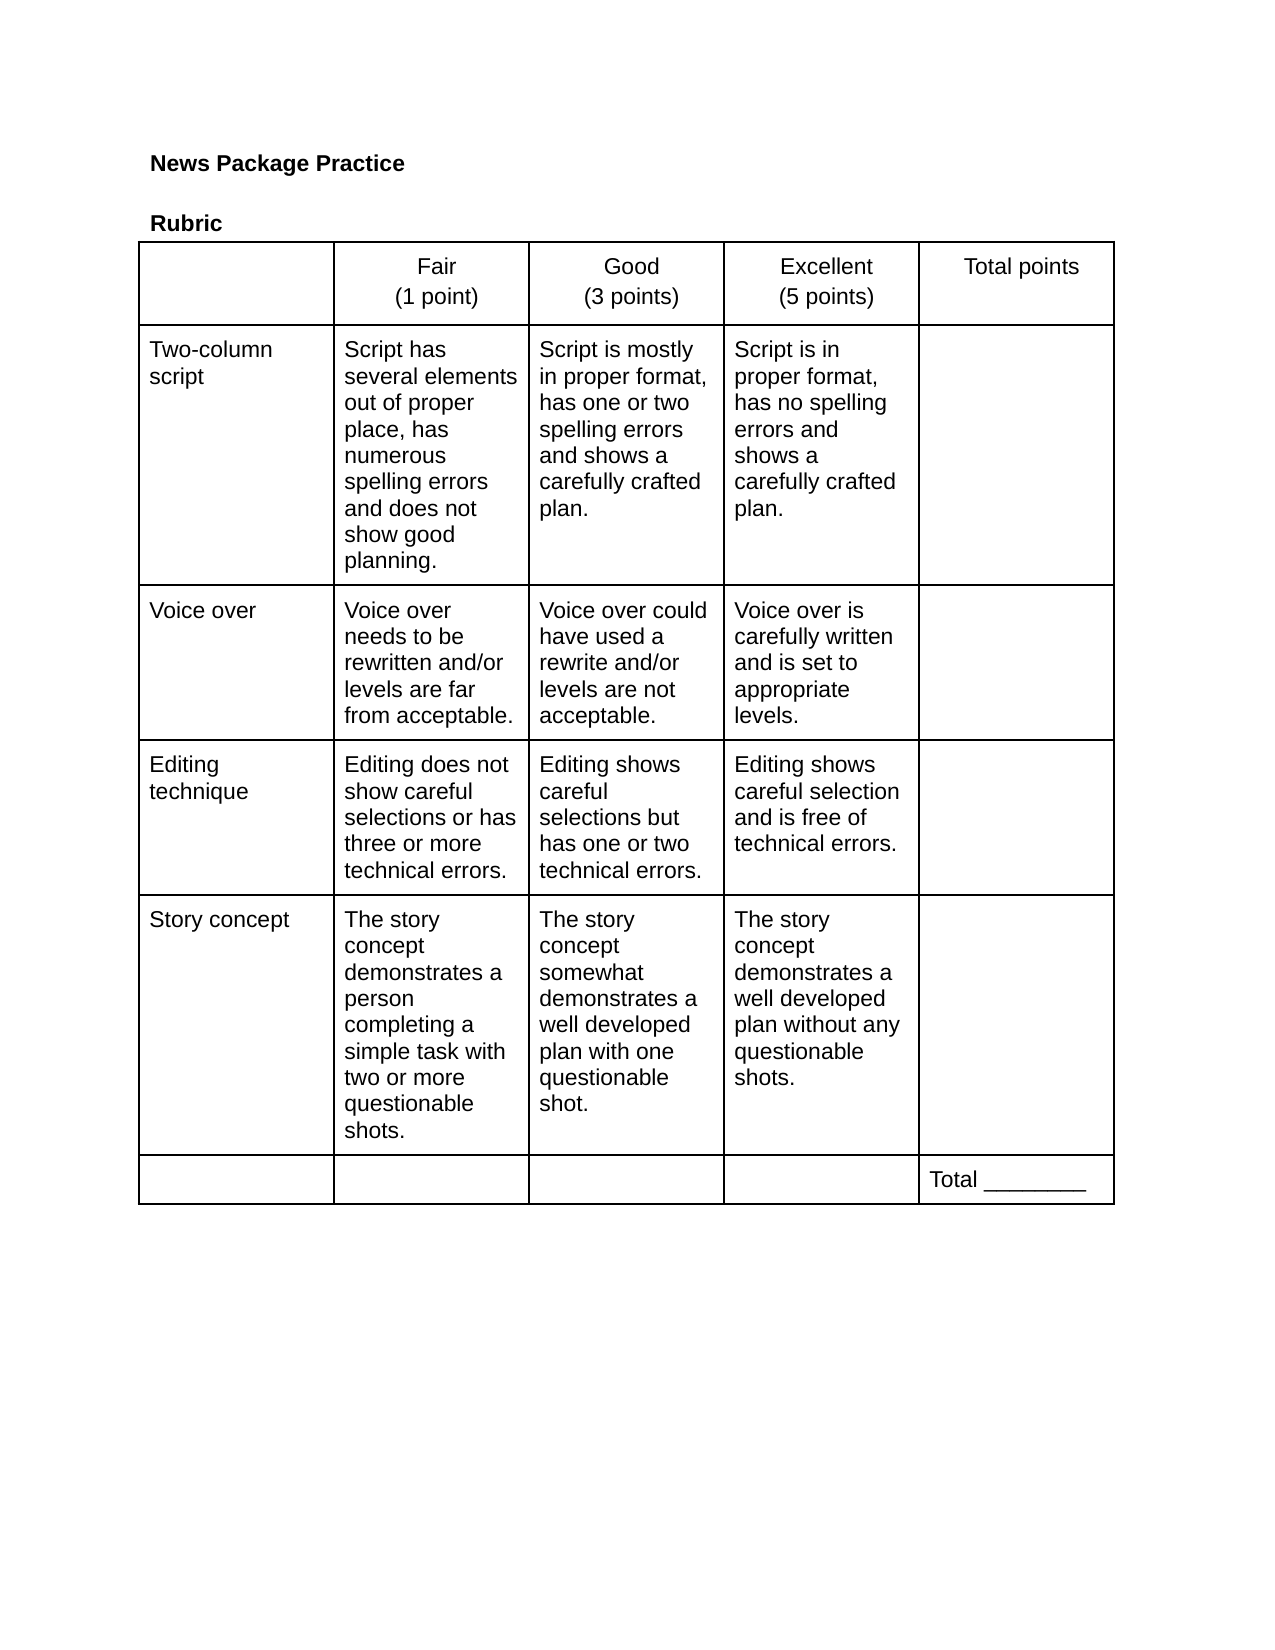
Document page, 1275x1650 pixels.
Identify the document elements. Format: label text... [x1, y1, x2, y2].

table_cell Editing technique [140, 741, 333, 893]
table_cell Voice over needs to be rewritten and/or levels are far from acceptable. [335, 586, 528, 739]
table_cell Voice over [140, 586, 333, 739]
table_cell Two-column script [140, 326, 333, 584]
table_cell The story concept demonstrates a person completing a simple task with two or more questionable shots. [335, 896, 528, 1153]
table_cell [725, 1156, 918, 1203]
table_cell Script is in proper format, has no spelling errors and shows a carefully crafted plan. [725, 326, 918, 584]
table_cell Editing does not show careful selections or has three or more technical errors. [335, 741, 528, 893]
table_header [140, 243, 333, 324]
table_header Fair (1 point) [335, 243, 528, 324]
table_cell Voice over is carefully written and is set to appropriate levels. [725, 586, 918, 739]
text Rubric [150, 210, 1125, 237]
table_cell The story concept demonstrates a well developed plan without any questionable shots. [725, 896, 918, 1153]
text News Package Practice [150, 150, 1125, 176]
table_cell Editing shows careful selections but has one or two technical errors. [530, 741, 723, 893]
table_cell Total ________ [920, 1156, 1113, 1203]
table_cell The story concept somewhat demonstrates a well developed plan with one questionable shot. [530, 896, 723, 1153]
table_cell [920, 326, 1113, 584]
table_cell [920, 896, 1113, 1153]
table_cell [140, 1156, 333, 1203]
table_cell Script has several elements out of proper place, has numerous spelling errors and does not show good planning. [335, 326, 528, 584]
table_cell [335, 1156, 528, 1203]
table_header Good (3 points) [530, 243, 723, 324]
table_cell Voice over could have used a rewrite and/or levels are not acceptable. [530, 586, 723, 739]
table_cell Editing shows careful selection and is free of technical errors. [725, 741, 918, 893]
table_cell [920, 741, 1113, 893]
table_cell [530, 1156, 723, 1203]
table_cell Story concept [140, 896, 333, 1153]
table_header Total points [920, 243, 1113, 324]
table_cell Script is mostly in proper format, has one or two spelling errors and shows a carefully crafted plan. [530, 326, 723, 584]
table_cell [920, 586, 1113, 739]
table_header Excellent (5 points) [725, 243, 918, 324]
